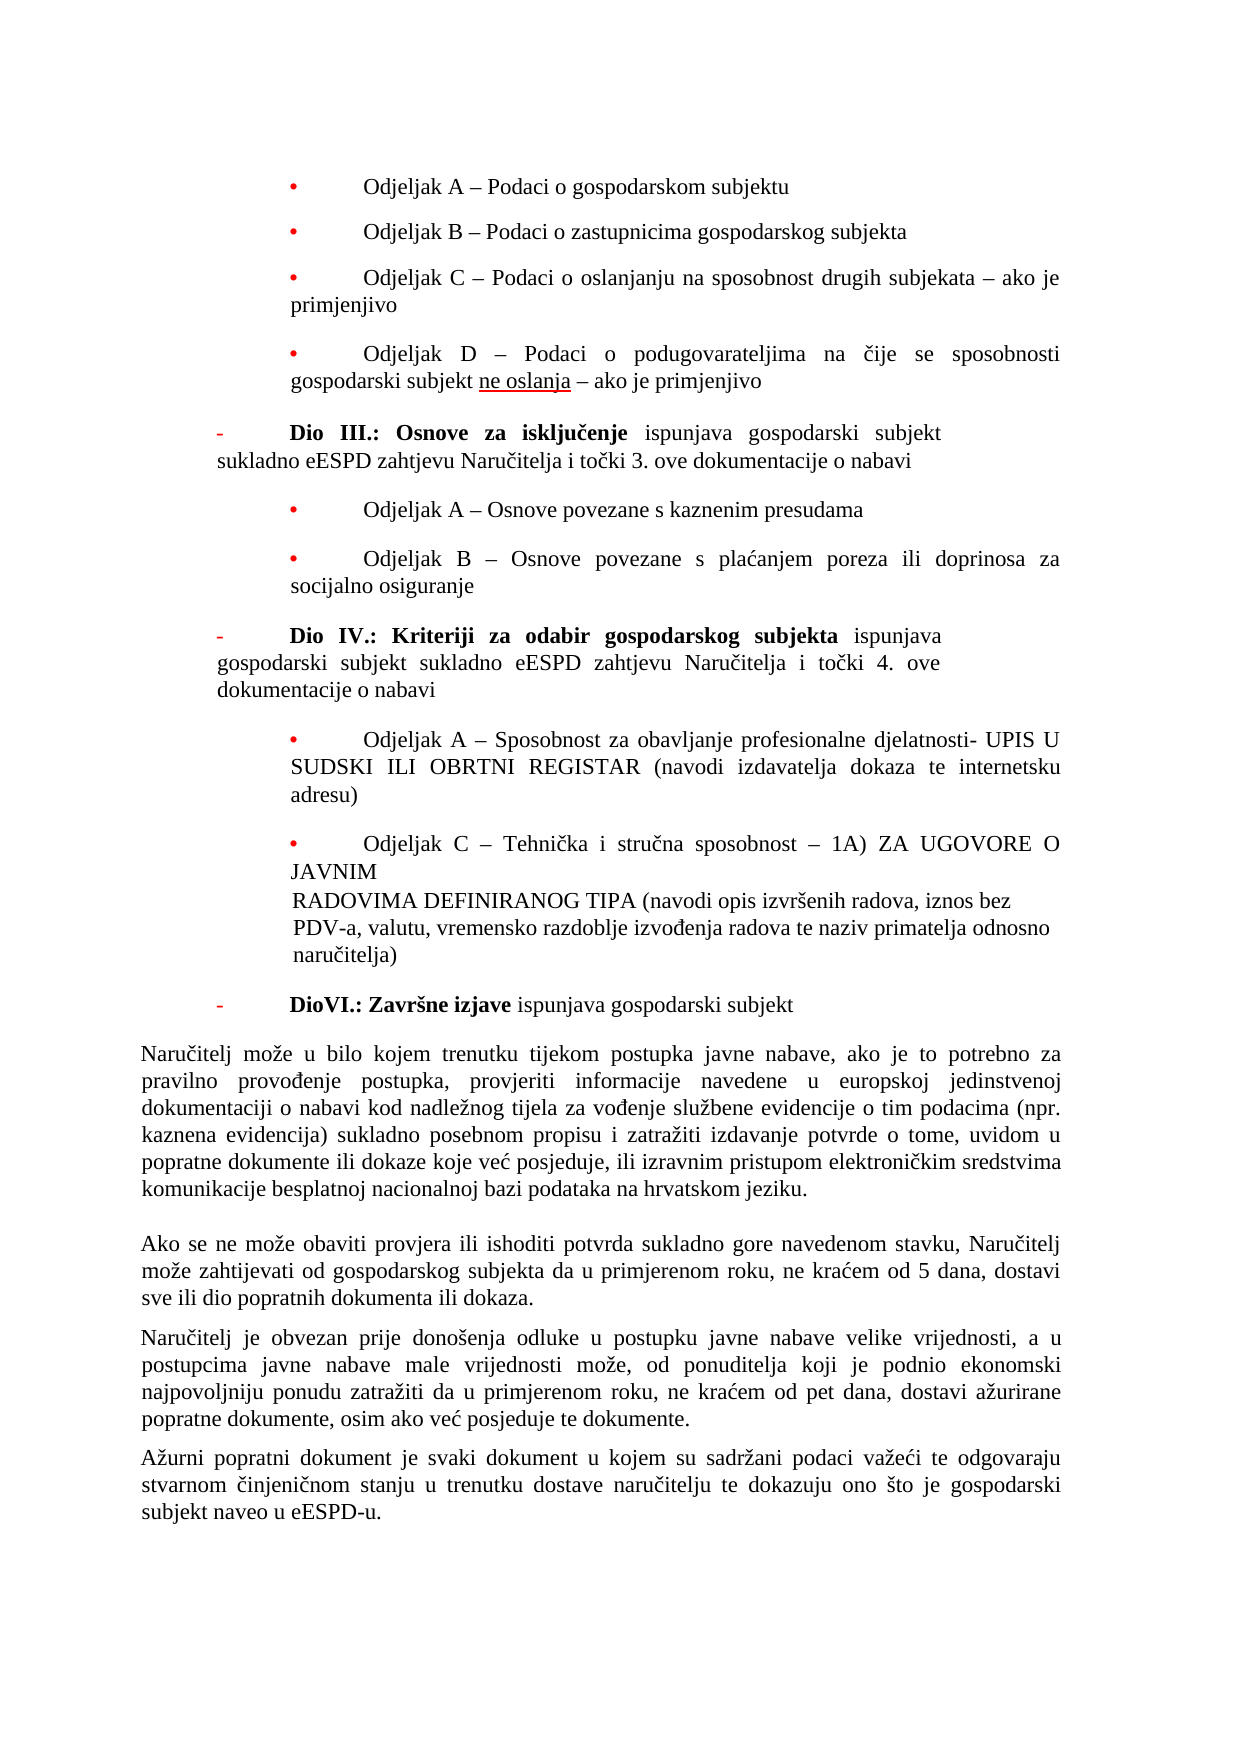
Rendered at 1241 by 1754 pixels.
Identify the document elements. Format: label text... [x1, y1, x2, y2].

list Odjeljak A – Sposobnost za obavljanje profesionalne djelatnosti- UPIS U SUDSKI ILI OBRTNI REGISTAR (navodi izdavatelja dokaza te internetsku adresu) [289, 726, 1061, 807]
text RADOVIMA DEFINIRANOG TIPA (navodi opis izvršenih radova, iznos bez PDV-a, valutu, vremensko razdoblje izvođenja radova te naziv primatelja odnosno naručitelja) [292, 887, 1061, 968]
list Dio IV.: Kriteriji za odabir gospodarskog subjekta ispunjava gospodarski subjekt sukladno eESPD zahtjevu Naručitelja i točki 4. ove dokumentacije o nabavi [216, 622, 942, 703]
list Odjeljak D – Podaci o podugovarateljima na čije se sposobnosti gospodarski subjekt ne oslanja – ako je primjenjivo [289, 340, 1061, 394]
text Naručitelj je obvezan prije donošenja odluke u postupku javne nabave velike vrijednosti, a u postupcima javne nabave male vrijednosti može, od ponuditelja koji je podnio ekonomski najpovoljniju ponudu zatražiti da u primjerenom roku, ne kraćem od pet dana, dostavi ažurirane popratne dokumente, osim ako već posjeduje te dokumente. [140, 1324, 1062, 1432]
list Odjeljak A – Podaci o gospodarskom subjektu [289, 173, 1061, 199]
list Odjeljak B – Osnove povezane s plaćanjem poreza ili doprinosa za socijalno osiguranje [289, 545, 1061, 599]
text Ako se ne može obaviti provjera ili ishoditi potvrda sukladno gore navedenom stavku, Naručitelj može zahtijevati od gospodarskog subjekta da u primjerenom roku, ne kraćem od 5 dana, dostavi sve ili dio popratnih dokumenta ili dokaza. [140, 1230, 1062, 1310]
list DioVI.: Završne izjave ispunjava gospodarski subjekt [216, 991, 942, 1017]
text Ažurni popratni dokument je svaki dokument u kojem su sadržani podaci važeći te odgovaraju stvarnom činjeničnom stanju u trenutku dostave naručitelju te dokazuju ono što je gospodarski subjekt naveo u eESPD-u. [140, 1443, 1062, 1524]
list Odjeljak A – Osnove povezane s kaznenim presudama [289, 496, 1061, 522]
list Odjeljak B – Podaci o zastupnicima gospodarskog subjekta [289, 218, 1061, 245]
list Odjeljak C – Tehnička i stručna sposobnost – 1A) ZA UGOVORE O JAVNIM [289, 830, 1061, 885]
list Odjeljak C – Podaci o oslanjanju na sposobnost drugih subjekata – ako je primjenjivo [289, 263, 1061, 317]
list Dio III.: Osnove za isključenje ispunjava gospodarski subjekt sukladno eESPD zahtjevu Naručitelja i točki 3. ove dokumentacije o nabavi [216, 419, 942, 473]
text Naručitelj može u bilo kojem trenutku tijekom postupka javne nabave, ako je to potrebno za pravilno provođenje postupka, provjeriti informacije navedene u europskoj jedinstvenoj dokumentaciji o nabavi kod nadležnog tijela za vođenje službene evidencije o tim podacima (npr. kaznena evidencija) sukladno posebnom propisu i zatražiti izdavanje potvrde o tome, uvidom u popratne dokumente ili dokaze koje već posjeduje, ili izravnim pristupom elektroničkim sredstvima komunikacije besplatnoj nacionalnoj bazi podataka na hrvatskom jeziku. [140, 1040, 1062, 1202]
